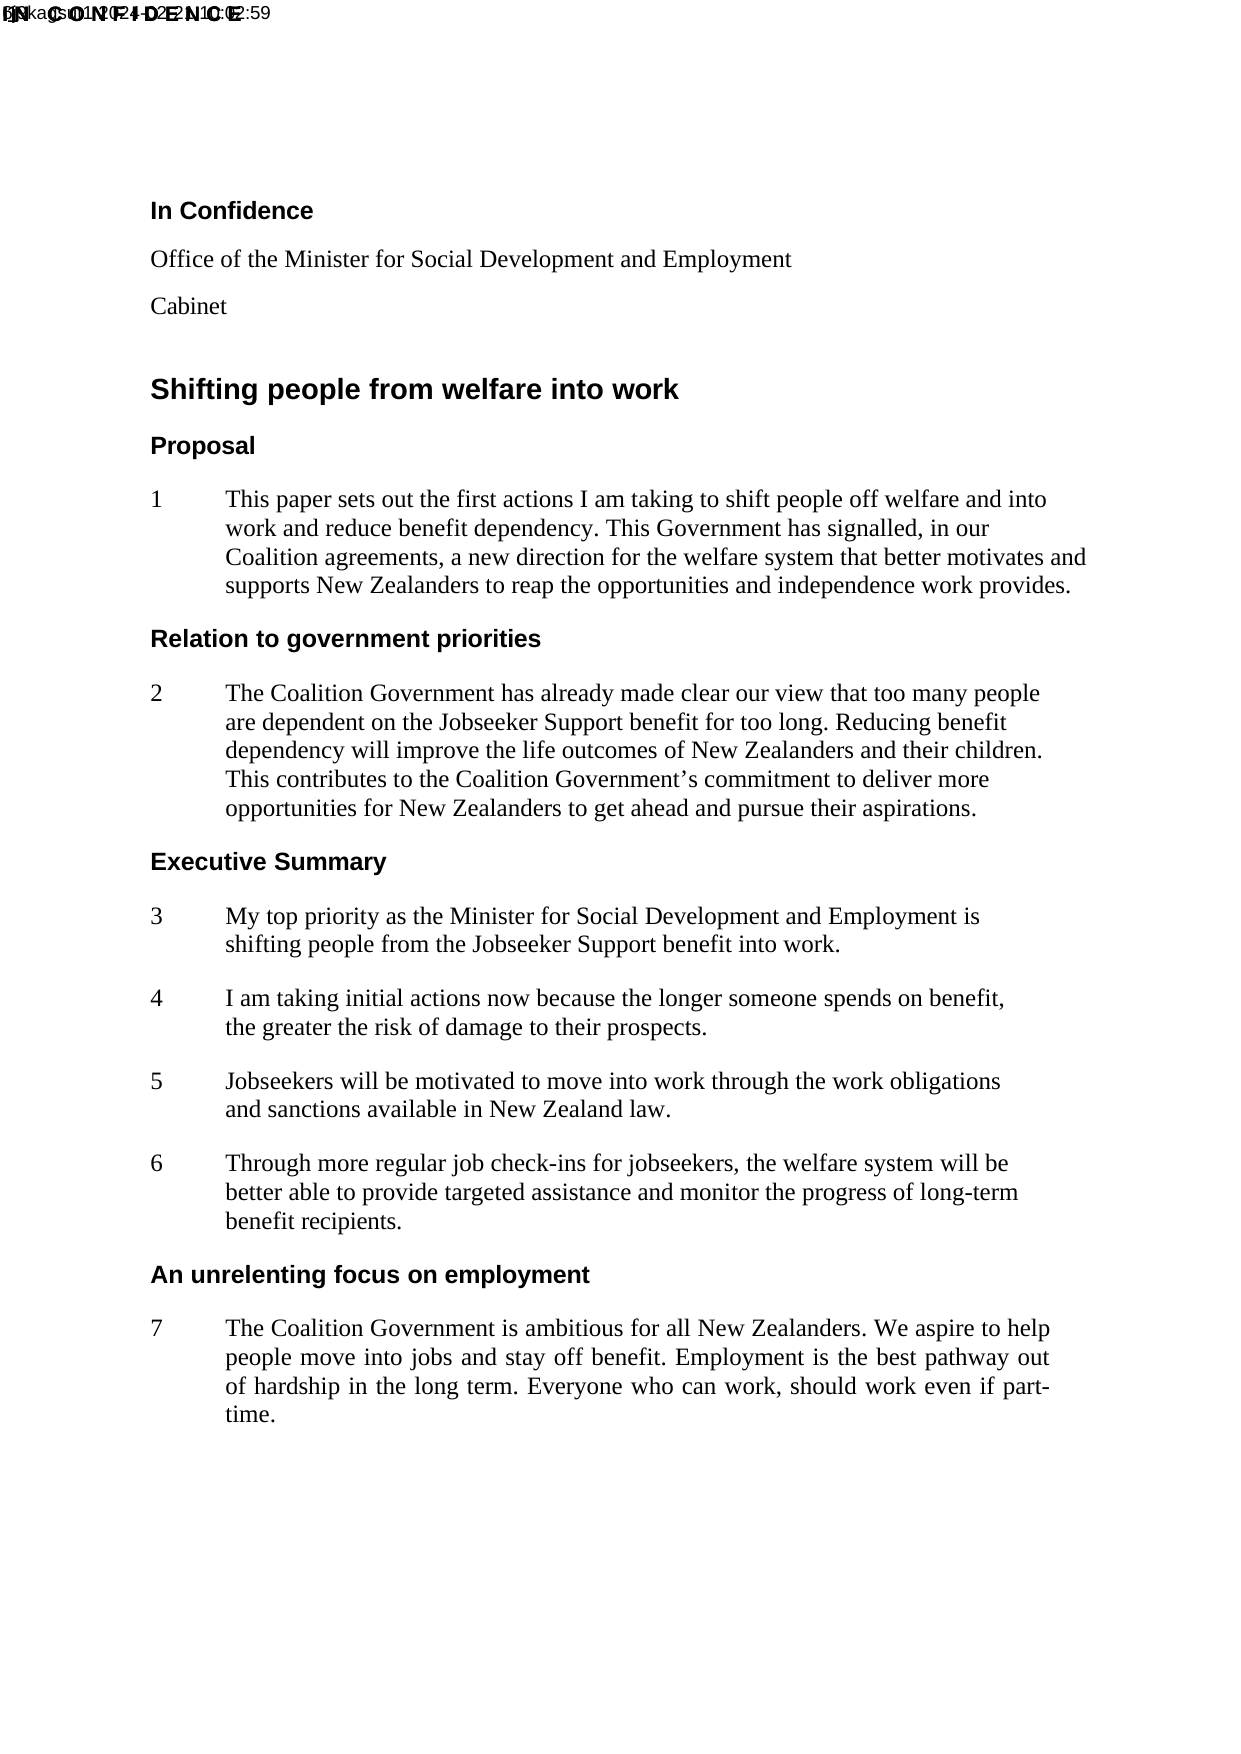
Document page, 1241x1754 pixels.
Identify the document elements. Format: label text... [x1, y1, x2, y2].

list This paper sets out the first actions I am taking to shift people off welfare and into work and reduce benefit dependency. This Government has signalled, in our Coalition agreements, a new direction for the welfare system that better motivates and supports New Zealanders to reap the opportunities and independence work provides. [150, 484, 1087, 599]
list Through more regular job check-ins for jobseekers, the welfare system will be better able to provide targeted assistance and monitor the progress of long-term benefit recipients. [150, 1148, 1071, 1234]
title Shifting people from welfare into work [150, 372, 1103, 406]
subtitle An unrelenting focus on employment [150, 1259, 1103, 1288]
list I am taking initial actions now because the longer someone spends on benefit, the greater the risk of damage to their prospects. [150, 983, 1041, 1041]
subtitle In Confidence [150, 196, 1103, 225]
list The Coalition Government is ambitious for all New Zealanders. We aspire to help people move into jobs and stay off benefit. Employment is the best pathway out of hardship in the long term. Everyone who can work, should work even if part-time. [150, 1313, 1050, 1428]
subtitle Proposal [150, 431, 1103, 459]
list Jobseekers will be motivated to move into work through the work obligations and sanctions available in New Zealand law. [150, 1066, 1043, 1123]
subtitle Executive Summary [150, 847, 1103, 876]
text Office of the Minister for Social Development and Employment Cabinet [150, 244, 861, 320]
list The Coalition Government has already made clear our view that too many people are dependent on the Jobseeker Support benefit for too long. Reducing benefit dependency will improve the life outcomes of New Zealanders and their children. This contributes to the Coalition Government’s commitment to deliver more opportunities for New Zealanders to get ahead and pursue their aspirations. [150, 678, 1077, 822]
list My top priority as the Minister for Social Development and Employment is shifting people from the Jobseeker Support benefit into work. [150, 901, 1062, 958]
subtitle Relation to government priorities [150, 624, 1103, 653]
